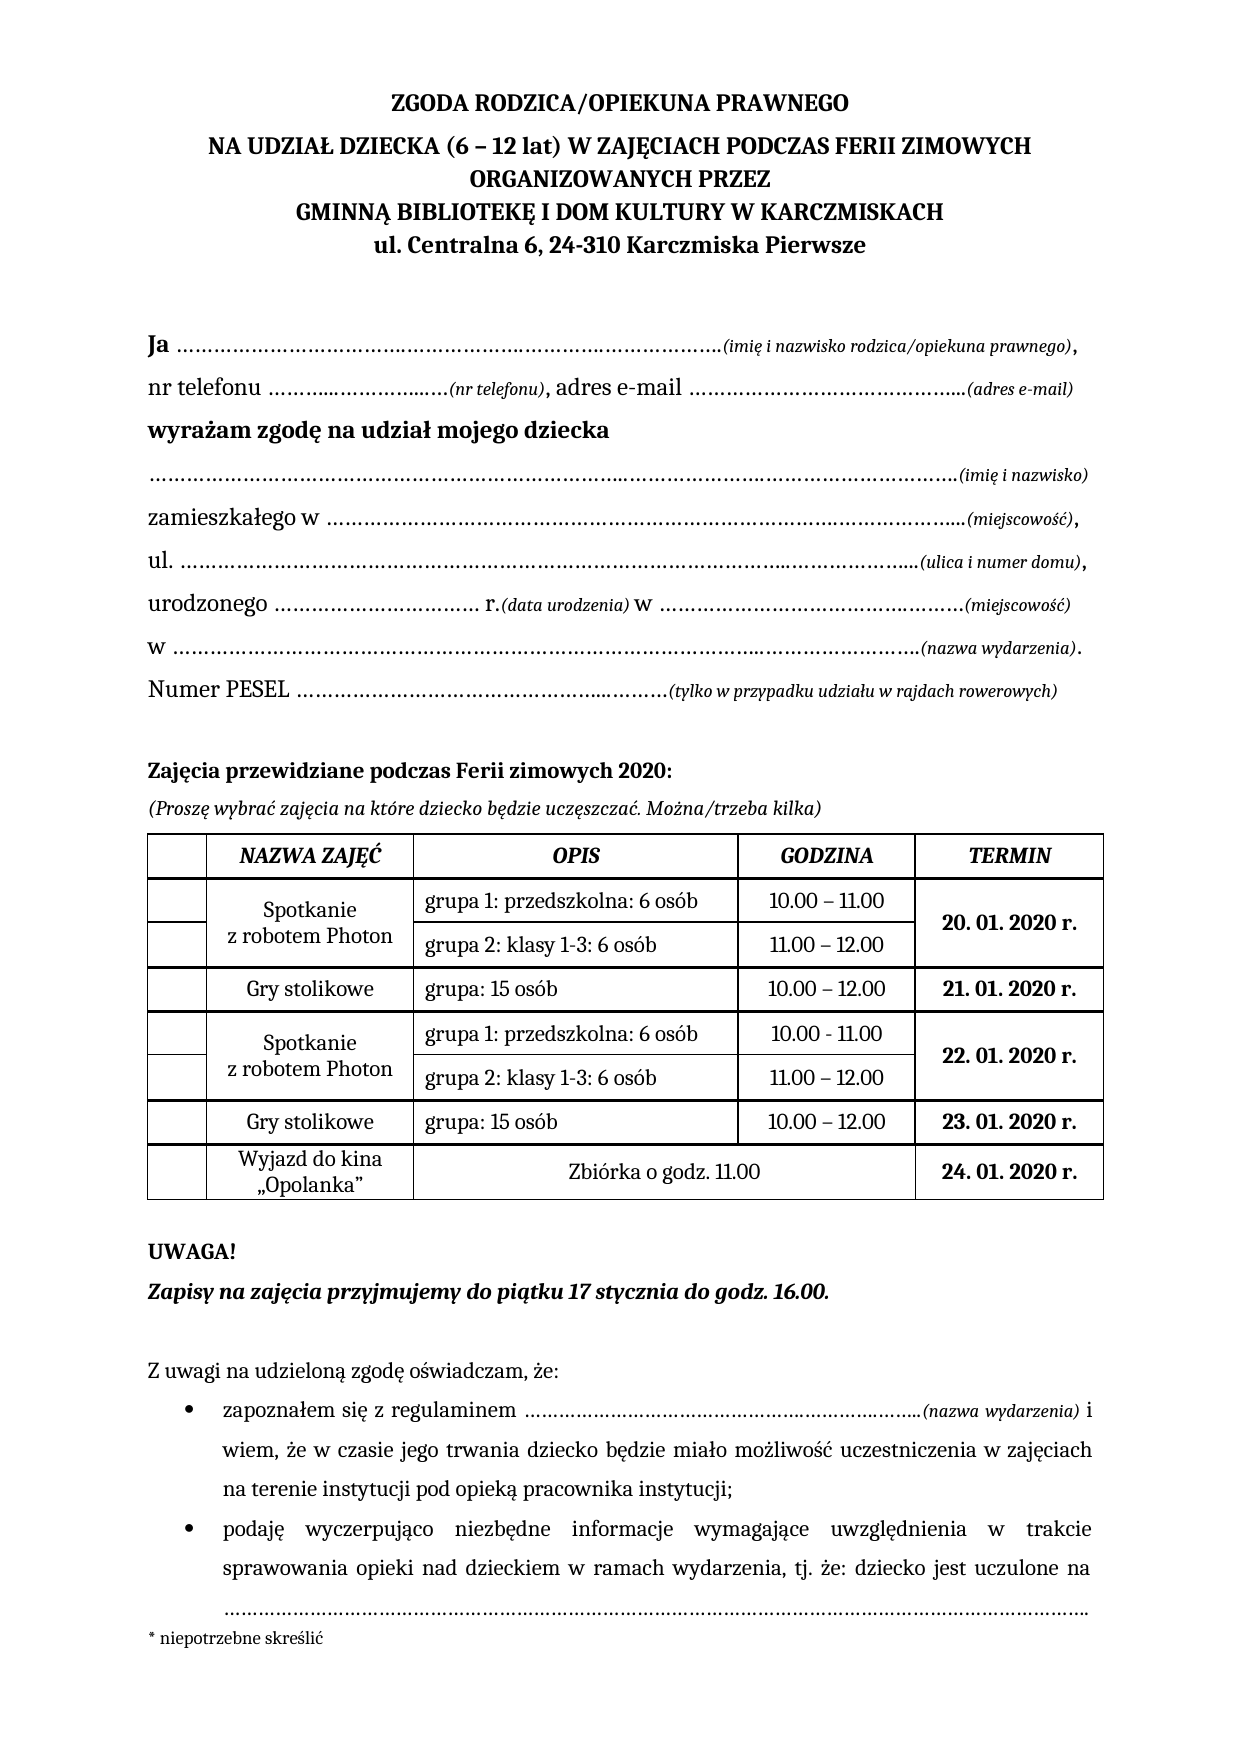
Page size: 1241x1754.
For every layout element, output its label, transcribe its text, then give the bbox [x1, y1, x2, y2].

text Numer PESEL …………………………………………...………(tylko w przypadku udziału w rajdach rowerowych) [148, 675, 1092, 704]
table_header GODZINA [739, 835, 914, 877]
table_cell 10.00 – 12.00 [739, 969, 914, 1010]
text …………………………………………………………………..………………….………………………….(imię i nazwisko) [148, 459, 1092, 488]
table_cell Gry stolikowe [207, 969, 413, 1010]
table_cell 11.00 – 12.00 [739, 923, 914, 966]
table_cell 24. 01. 2020 r. [916, 1146, 1103, 1199]
text Z uwagi na udzieloną zgodę oświadczam, że: [148, 1358, 1092, 1384]
table_cell 10.00 – 11.00 [739, 880, 914, 921]
table_cell 10.00 - 11.00 [739, 1013, 914, 1054]
table_cell [148, 1146, 206, 1199]
text w …………………………………………………………………………………..…………………….(nazwa wydarzenia). [148, 632, 1092, 661]
table_cell Wyjazd do kina „Opolanka” [207, 1146, 413, 1199]
text ZGODA RODZICA/OPIEKUNA PRAWNEGO [148, 89, 1092, 117]
table_cell Spotkanie z robotem Photon [207, 880, 413, 966]
table_cell [148, 1055, 206, 1098]
table_cell Gry stolikowe [207, 1102, 413, 1143]
text zamieszkałego w ……………………………………………………………………….………………...(miejscowość), [148, 502, 1092, 531]
table_header OPIS [414, 835, 737, 877]
list zapoznałem się z regulaminem ………………………………………….………….……..(nazwa wydarzenia) i wiem, że w czasie jego trwania dziecko będzie miało możliwość uczestniczenia w zajęciach na terenie instytucji pod opieką pracownika instytucji; [185, 1397, 1092, 1502]
text ul. ……………………………………………………………………………………..………………...(ulica i numer domu), [148, 546, 1092, 574]
table_cell [148, 880, 206, 921]
table_header NAZWA ZAJĘĆ [207, 835, 413, 877]
table_cell 20. 01. 2020 r. [916, 880, 1103, 966]
table_cell grupa: 15 osób [414, 969, 737, 1010]
text UWAGA! [148, 1239, 1092, 1266]
table_cell [148, 969, 206, 1010]
text Zajęcia przewidziane podczas Ferii zimowych 2020: [148, 757, 1092, 784]
table_cell 10.00 – 12.00 [739, 1102, 914, 1143]
table_header TERMIN [916, 835, 1103, 877]
table_cell grupa 1: przedszkolna: 6 osób [414, 880, 737, 921]
text NA UDZIAŁ DZIECKA (6 – 12 lat) W ZAJĘCIACH PODCZAS FERII ZIMOWYCH [148, 132, 1092, 161]
table_cell 23. 01. 2020 r. [916, 1102, 1103, 1143]
table_cell [148, 1102, 206, 1143]
text Ja ……………………………….……………….………….……………….(imię i nazwisko rodzica/opiekuna prawnego), [148, 330, 1092, 359]
text (Proszę wybrać zajęcia na które dziecko będzie uczęszczać. Można/trzeba kilka) [148, 797, 1092, 821]
table_cell [148, 1013, 206, 1054]
text Zapisy na zajęcia przyjmujemy do piątku 17 stycznia do godz. 16.00. [148, 1279, 1092, 1305]
table_cell Zbiórka o godz. 11.00 [414, 1146, 915, 1199]
table_header [148, 835, 206, 877]
table_cell grupa 2: klasy 1-3: 6 osób [414, 923, 737, 966]
table_cell grupa 2: klasy 1-3: 6 osób [414, 1055, 737, 1098]
table_cell 11.00 – 12.00 [739, 1055, 914, 1098]
table_cell 22. 01. 2020 r. [916, 1013, 1103, 1098]
table_cell Spotkanie z robotem Photon [207, 1013, 413, 1098]
table_cell [148, 923, 206, 966]
text ORGANIZOWANYCH PRZEZ [148, 165, 1092, 193]
table_cell grupa 1: przedszkolna: 6 osób [414, 1013, 737, 1054]
list podaję wyczerpująco niezbędne informacje wymagające uwzględnienia w trakcie sprawowania opieki nad dzieckiem w ramach wydarzenia, tj. że: dziecko jest uczulone na ……………………………………………………………………………………………………………………………………. [185, 1516, 1092, 1621]
table_cell grupa: 15 osób [414, 1102, 737, 1143]
text GMINNĄ BIBLIOTEKĘ I DOM KULTURY W KARCZMISKACH [148, 198, 1092, 227]
text ul. Centralna 6, 24-310 Karczmiska Pierwsze [148, 231, 1092, 259]
text nr telefonu ………...…………...…(nr telefonu), adres e-mail ……………………………………...(adres e-mail) [148, 373, 1092, 402]
text urodzonego …………………………… r.(data urodzenia) w ………………………………….………(miejscowość) [148, 589, 1092, 617]
text wyrażam zgodę na udział mojego dziecka [148, 416, 1092, 445]
table_cell 21. 01. 2020 r. [916, 969, 1103, 1010]
